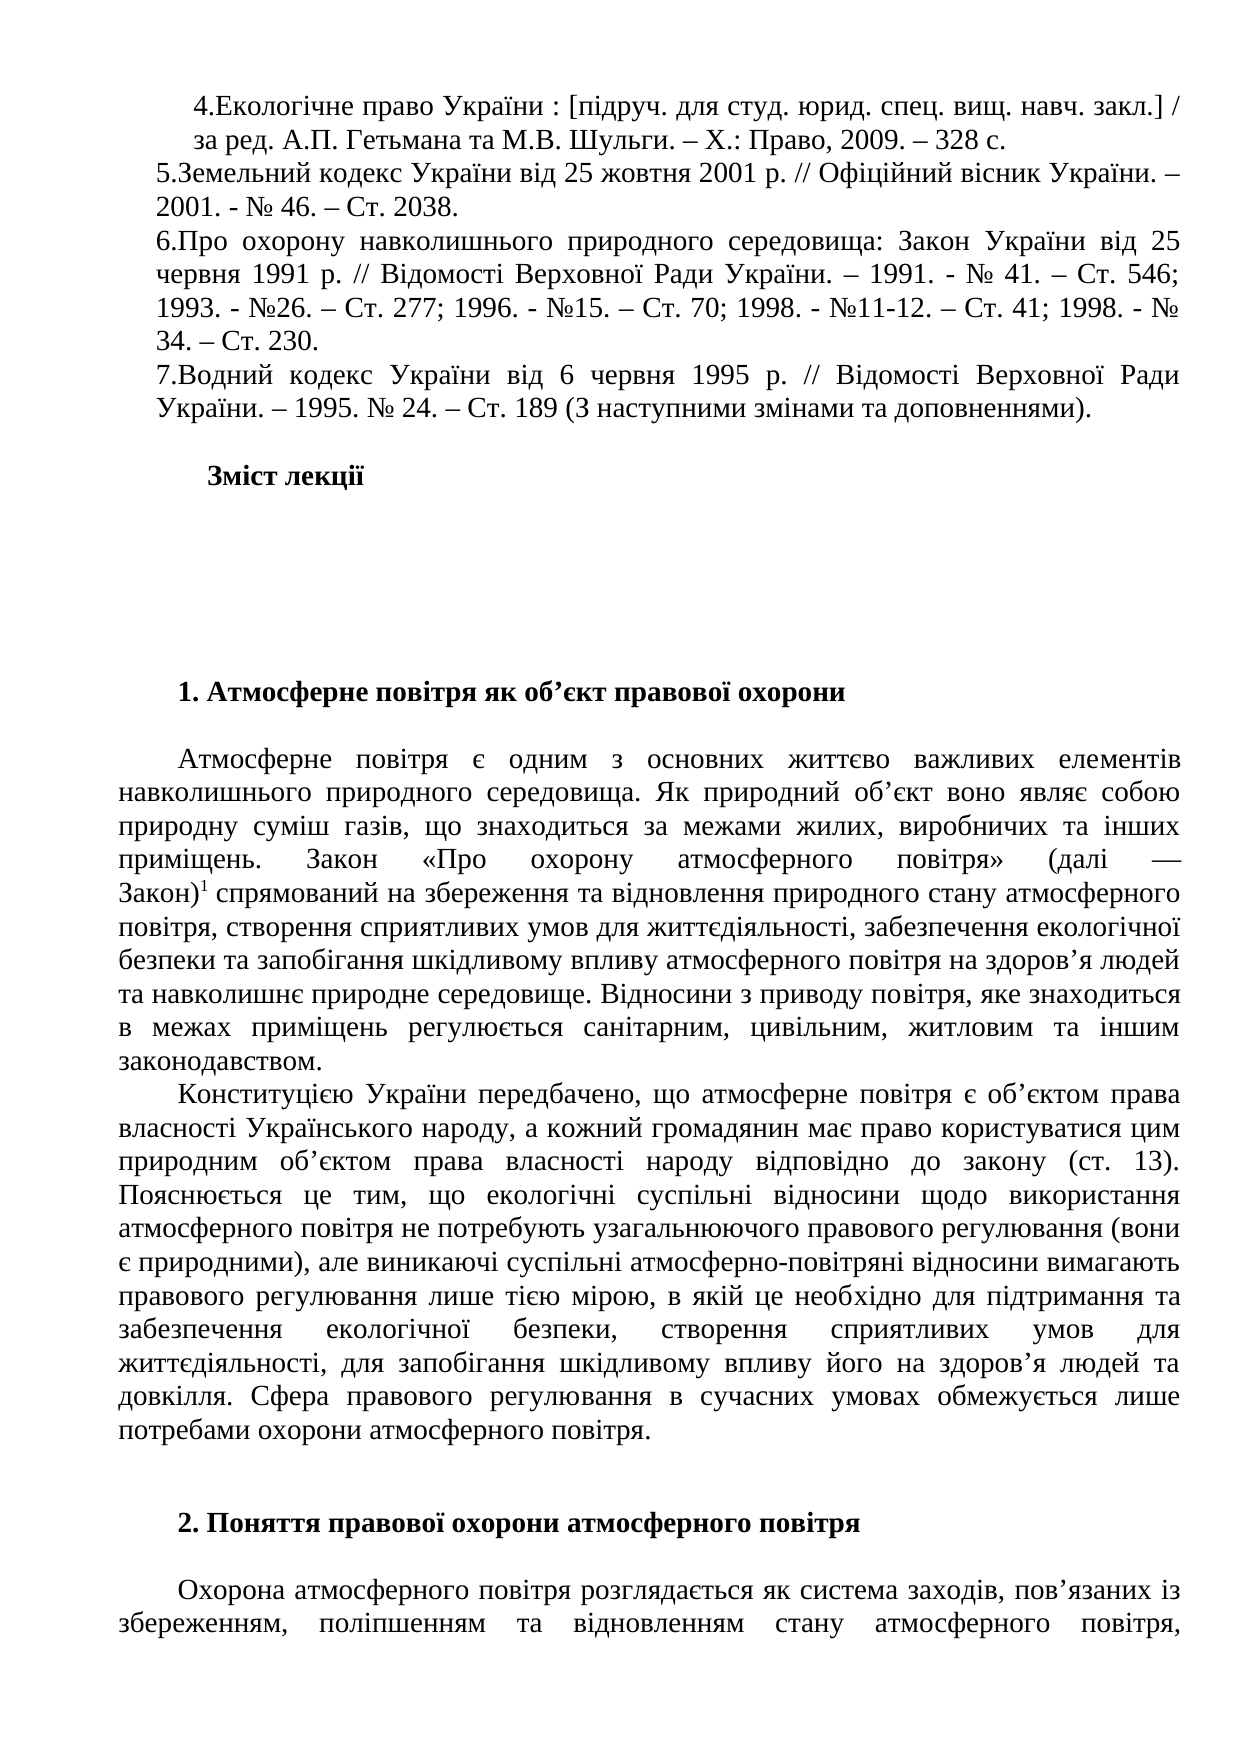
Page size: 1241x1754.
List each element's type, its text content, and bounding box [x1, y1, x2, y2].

text 7.Водний кодекс України від 6 червня 1995 р. // Відомості Верховної Ради України. – 1995. № 24. – Ст. 189 (З наступними змінами та доповненнями). [156, 357, 1181, 424]
text Атмосферне повітря є одним з основних життєво важливих елементів навколишнього природного середовища. Як природний об’єкт воно являє собою природну суміш газів, що знаходиться за межами жилих, виробничих та інших приміщень. Закон «Про охорону атмосферного повітря» (далі — Закон)1 спрямований на збереження та відновлення природного стану атмосферного повітря, створення сприятливих умов для життєдіяльності, забезпечення екологічної безпеки та запобігання шкідливому впливу атмосферного повітря на здоров’я людей та навколишнє природне середовище. Відносини з приводу повітря, яке знаходиться в межах приміщень регулюється санітарним, цивільним, житловим та іншим законодавством. [118, 741, 1181, 1076]
text 4.Екологічне право України : [підруч. для студ. юрид. спец. вищ. навч. закл.] / за ред. А.П. Гетьмана та М.В. Шульги. – Х.: Право, 2009. – 328 с. [193, 88, 1181, 156]
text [118, 1572, 1181, 1639]
text 1. Атмосферне повітря як об’єкт правової охорони [118, 674, 1181, 707]
text 5.Земельний кодекс України від 25 жовтня 2001 р. // Офіційний вісник України. – 2001. - № 46. – Ст. 2038. [156, 156, 1181, 223]
text 6.Про охорону навколишнього природного середовища: Закон України від 25 червня 1991 р. // Відомості Верховної Ради України. – 1991. - № 41. – Ст. 546; 1993. - №26. – Ст. 277; 1996. - №15. – Ст. 70; 1998. - №11-12. – Ст. 41; 1998. - № 34. – Ст. 230. [156, 223, 1181, 357]
text Конституцією України передбачено, що атмосферне повітря є об’єктом права власності Українського народу, а кожний громадянин має право користуватися цим природним об’єктом права власності народу відповідно до закону (ст. 13). Пояснюється це тим, що екологічні суспільні відносини щодо використання атмосферного повітря не потребують узагальнюючого правового регулювання (вони є природними), але виникаючі суспільні атмосферно-повітряні відносини вимагають правового регулювання лише тією мірою, в якій це необхідно для підтримання та забезпечення екологічної безпеки, створення сприятливих умов для життєдіяльності, для запобігання шкідливому впливу його на здоров’я людей та довкілля. Сфера правового регулювання в сучасних умовах обмежується лише потребами охорони атмосферного повітря. [118, 1076, 1181, 1445]
text Зміст лекції [118, 457, 1181, 493]
text 2. Поняття правової охорони атмосферного повітря [118, 1505, 1181, 1538]
